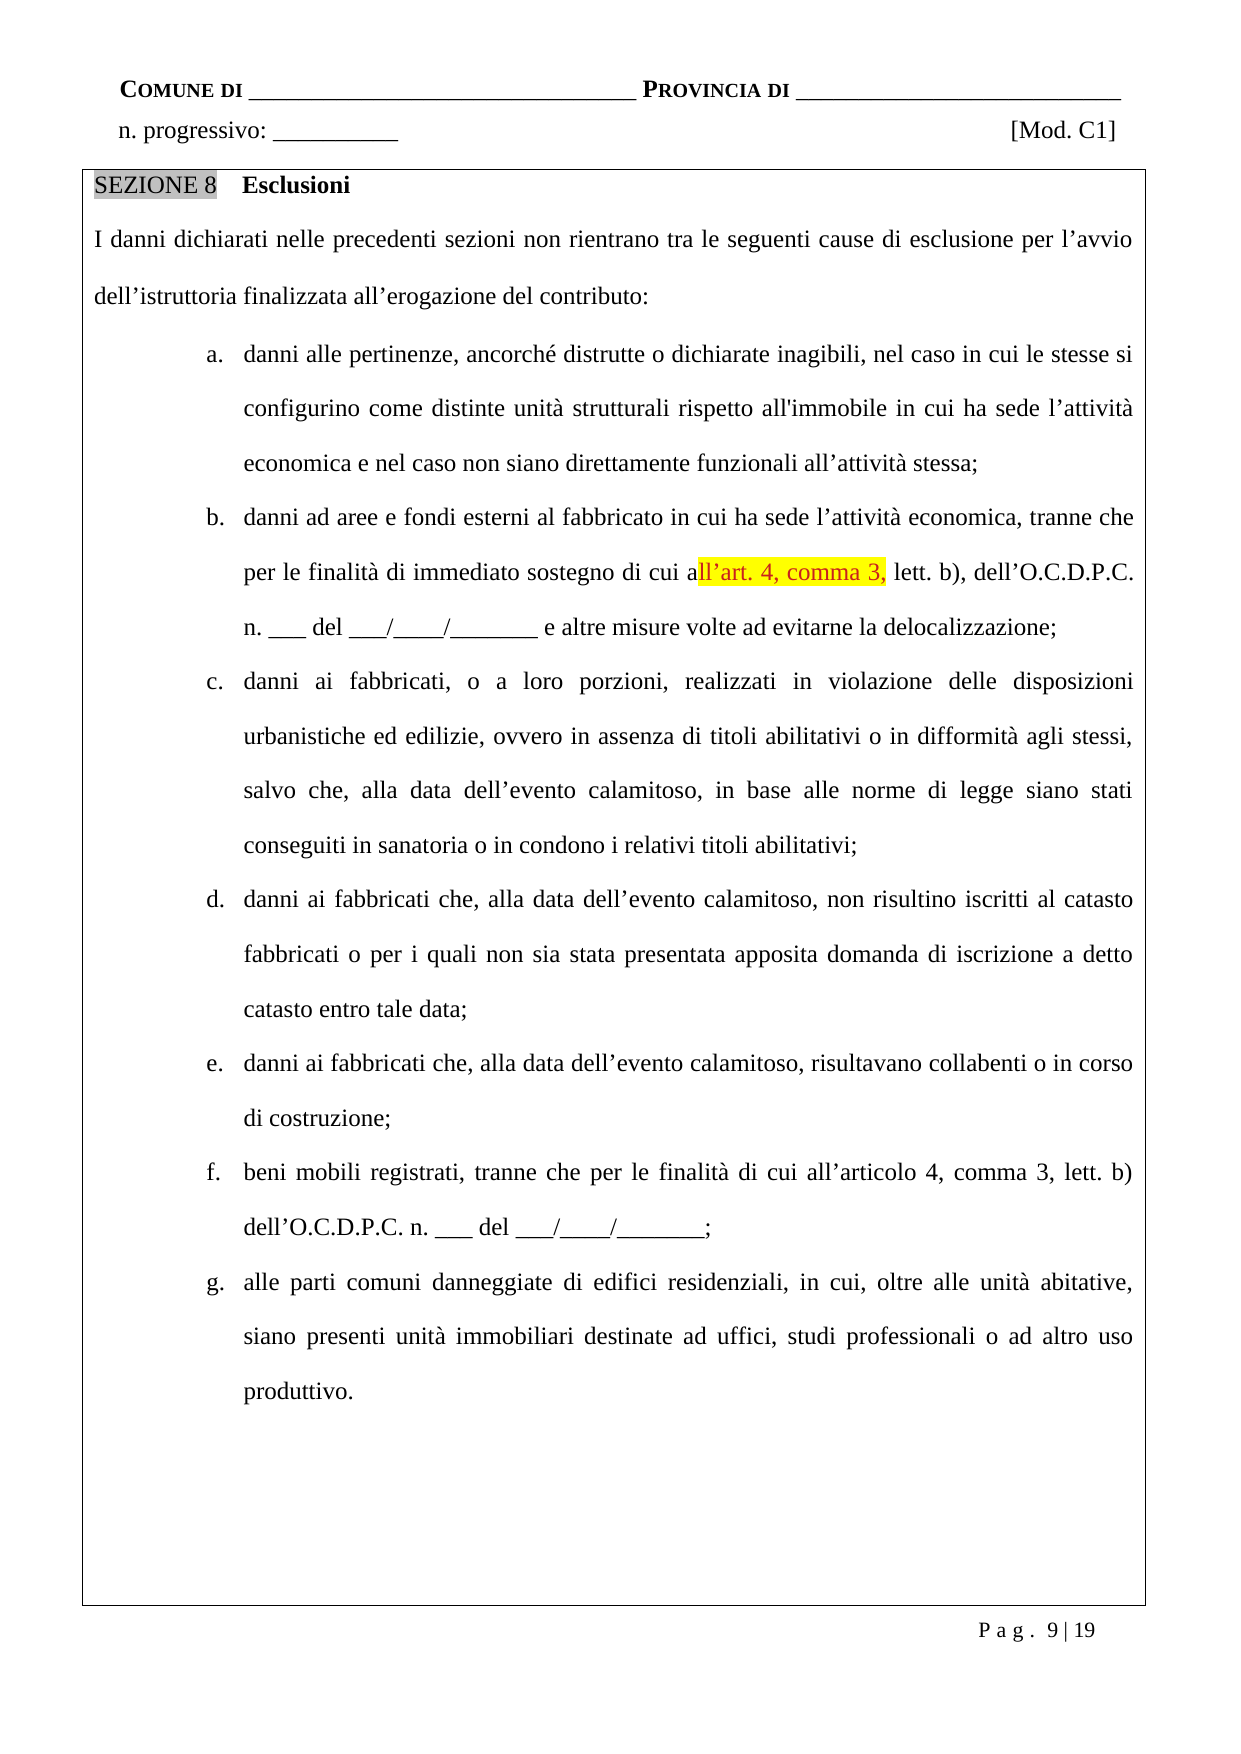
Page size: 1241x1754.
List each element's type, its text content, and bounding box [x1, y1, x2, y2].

table_cell [1146, 169, 1157, 1605]
table_cell SEZIONE 8 Esclusioni I danni dichiarati nelle precedenti sezioni non rientrano tra le seguenti cause di esclusione per l’avvio dell’istruttoria finalizzata all’erogazione del contributo: danni alle pertinenze, ancorché distrutte o dichiarate inagibili, nel caso in cui le stesse si configurino come distinte unità strutturali rispetto all'immobile in cui ha sede l’attività economica e nel caso non siano direttamente funzionali all’attività stessa; danni ad aree e fondi esterni al fabbricato in cui ha sede l’attività economica, tranne che per le finalità di immediato sostegno di cui all’art. 4, comma 3, lett. b), dell’O.C.D.P.C. n. ___ del ___/____/_______ e altre misure volte ad evitarne la delocalizzazione; danni ai fabbricati, o a loro porzioni, realizzati in violazione delle disposizioni urbanistiche ed edilizie, ovvero in assenza di titoli abilitativi o in difformità agli stessi, salvo che, alla data dell’evento calamitoso, in base alle norme di legge siano stati conseguiti in sanatoria o in condono i relativi titoli abilitativi; danni ai fabbricati che, alla data dell’evento calamitoso, non risultino iscritti al catasto fabbricati o per i quali non sia stata presentata apposita domanda di iscrizione a detto catasto entro tale data; danni ai fabbricati che, alla data dell’evento calamitoso, risultavano collabenti o in corso di costruzione; beni mobili registrati, tranne che per le finalità di cui all’articolo 4, comma 3, lett. b) dell’O.C.D.P.C. n. ___ del ___/____/_______; alle parti comuni danneggiate di edifici residenziali, in cui, oltre alle unità abitative, siano presenti unità immobiliari destinate ad uffici, studi professionali o ad altro uso produttivo. [83, 170, 1145, 1605]
